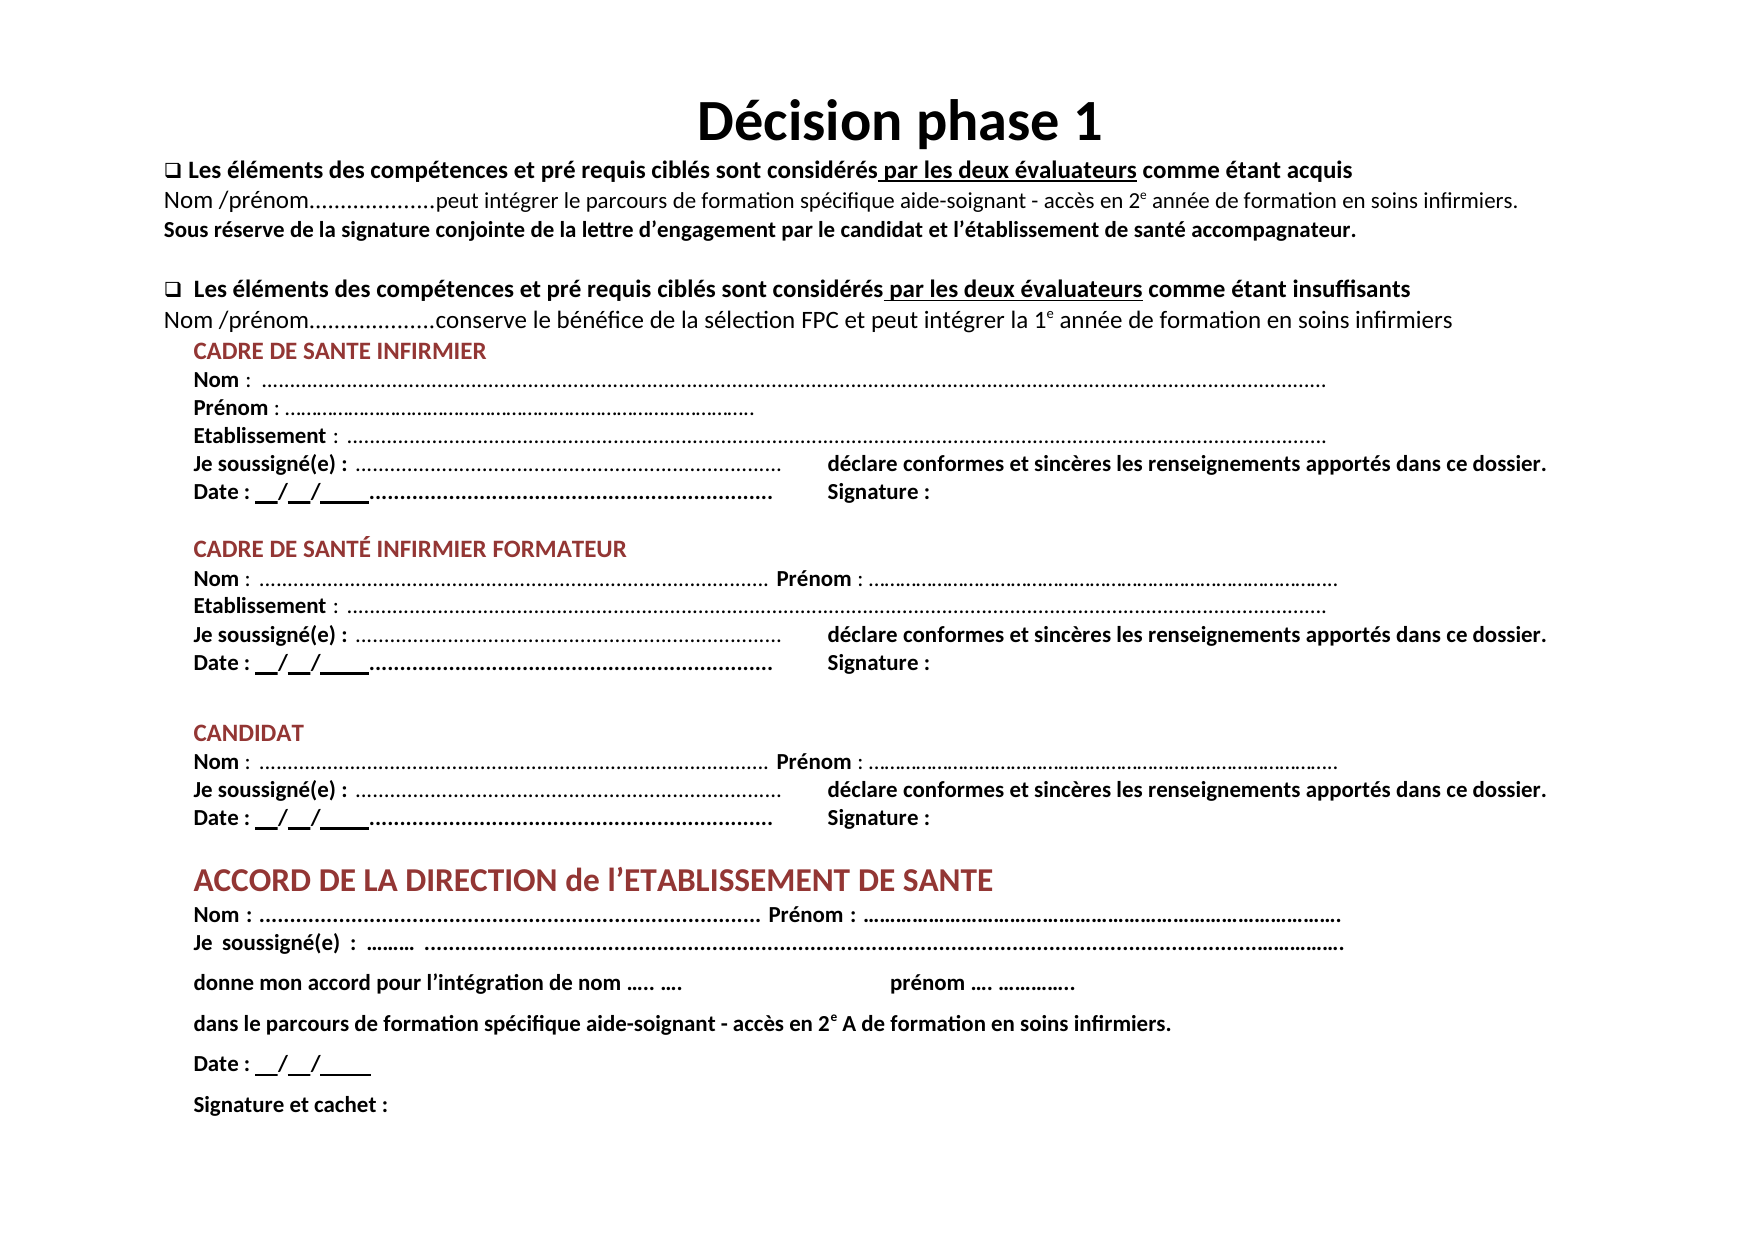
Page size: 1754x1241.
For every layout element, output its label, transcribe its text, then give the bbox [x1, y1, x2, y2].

text Signature et cachet : [193, 1090, 1754, 1118]
text Prénom : …………………………………………………………………………….. [193, 393, 1754, 421]
text Date : / / .................................................................. Signature : [193, 803, 1754, 831]
subtitle Les éléments des compétences et pré requis ciblés sont considérés par les deux évaluateurs comme étant acquis [164, 154, 1754, 184]
text CADRE DE SANTE INFIRMIER [193, 335, 1754, 365]
text CADRE DE SANTÉ INFIRMIER FORMATEUR [193, 533, 1754, 564]
text Nom : .......................................................................................... Prénom : …………………………………………………………………………….. [193, 747, 1754, 775]
text Etablissement : ............................................................................................................................................................................. [193, 421, 1754, 449]
text CANDIDAT [193, 717, 1754, 747]
text Je soussigné(e) : .......................................................................... déclare conformes et sincères les renseignements apportés dans ce dossier. [193, 775, 1754, 803]
text Je soussigné(e) : .......................................................................... déclare conformes et sincères les renseignements apportés dans ce dossier. [193, 449, 1754, 477]
text Etablissement : ............................................................................................................................................................................. [193, 592, 1754, 620]
text Nom /prénom peut intégrer le parcours de formation spécifique aide-soignant - accès en 2e année de formation en soins infirmiers. [164, 184, 1754, 215]
subtitle Décision phase 1 [167, 85, 1633, 154]
text donne mon accord pour l’intégration de nom ….. …. prénom …. ………….. [193, 968, 1754, 996]
text Je soussigné(e) : ……… ........................................................................................................................................……………. [193, 928, 1754, 956]
text dans le parcours de formation spécifique aide-soignant - accès en 2e A de formation en soins infirmiers. Date : / / [193, 1009, 1174, 1078]
text Nom /prénom conserve le bénéfice de la sélection FPC et peut intégrer la 1e année de formation en soins infirmiers [164, 304, 1754, 335]
text Nom : ............................................................................................................................................................................................ [193, 365, 1754, 393]
text ACCORD DE LA DIRECTION de l’ETABLISSEMENT DE SANTE [193, 859, 1754, 900]
text Sous réserve de la signature conjointe de la lettre d’engagement par le candidat et l’établissement de santé accompagnateur. [164, 215, 1754, 243]
text Nom : .......................................................................................... Prénom : …………………………………………………………………………….. [193, 564, 1754, 592]
text Je soussigné(e) : .......................................................................... déclare conformes et sincères les renseignements apportés dans ce dossier. [193, 620, 1754, 648]
text Date : / / .................................................................. Signature : [193, 477, 1754, 505]
text Date : / / .................................................................. Signature : [193, 648, 1754, 676]
subtitle Les éléments des compétences et pré requis ciblés sont considérés par les deux évaluateurs comme étant insuffisants [164, 274, 1754, 304]
text Nom : .................................................................................. Prénom : ……………………………………………………………………………. [193, 900, 1754, 928]
